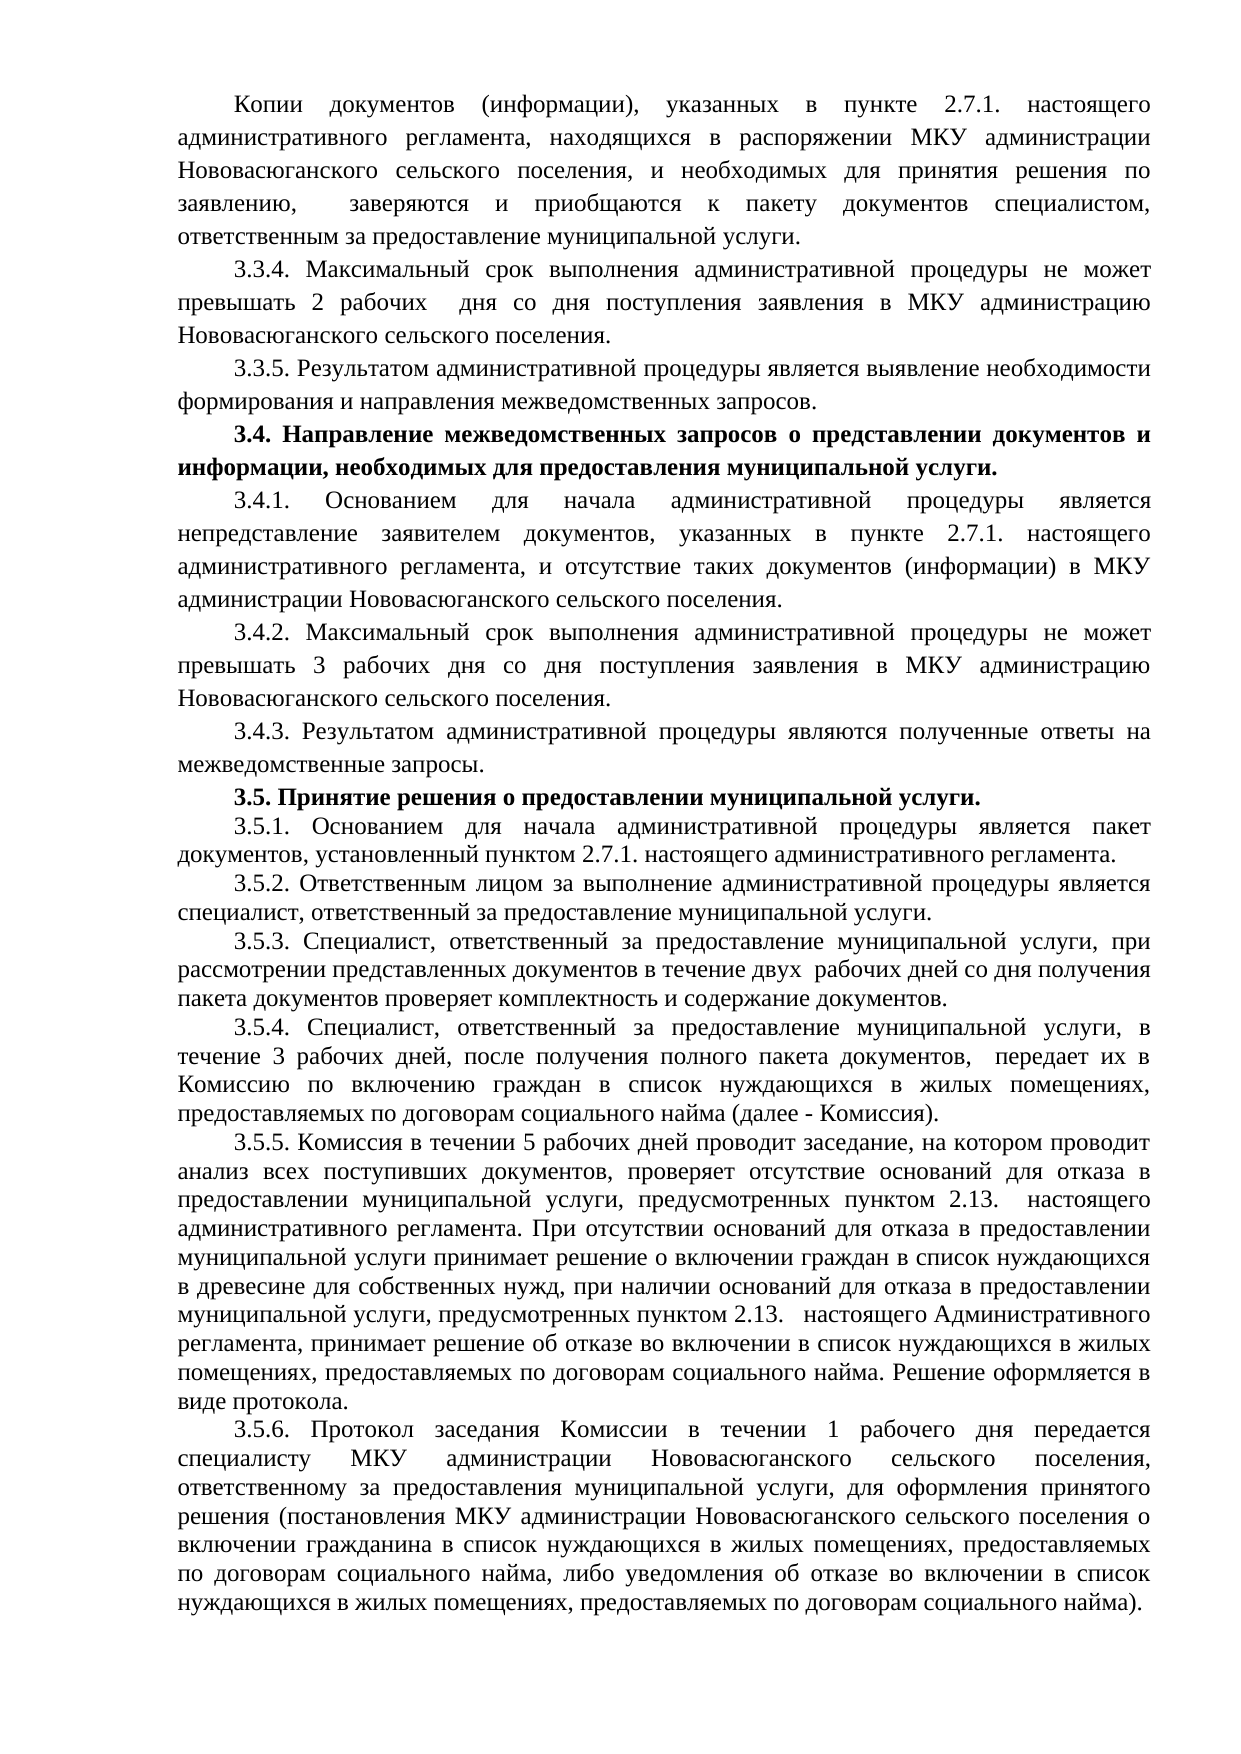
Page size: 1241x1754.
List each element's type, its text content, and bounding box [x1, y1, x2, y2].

text 3.5.4. Специалист, ответственный за предоставление муниципальной услуги, в течение 3 рабочих дней, после получения полного пакета документов, передает их в Комиссию по включению граждан в список нуждающихся в жилых помещениях, предоставляемых по договорам социального найма (далее - Комиссия). [177, 1012, 1152, 1127]
text 3.5.3. Специалист, ответственный за предоставление муниципальной услуги, при рассмотрении представленных документов в течение двух рабочих дней со дня получения пакета документов проверяет комплектность и содержание документов. [177, 926, 1152, 1012]
text 3.5. Принятие решения о предоставлении муниципальной услуги. [177, 782, 1152, 811]
text 3.3.5. Результатом административной процедуры является выявление необходимости формирования и направления межведомственных запросов. [177, 353, 1152, 414]
text 3.4.3. Результатом административной процедуры являются полученные ответы на межведомственные запросы. [177, 716, 1152, 778]
text 3.5.6. Протокол заседания Комиссии в течении 1 рабочего дня передается специалисту МКУ администрации Нововасюганского сельского поселения, ответственному за предоставления муниципальной услуги, для оформления принятого решения (постановления МКУ администрации Нововасюганского сельского поселения о включении гражданина в список нуждающихся в жилых помещениях, предоставляемых по договорам социального найма, либо уведомления об отказе во включении в список нуждающихся в жилых помещениях, предоставляемых по договорам социального найма). [177, 1414, 1152, 1616]
text 3.4.2. Максимальный срок выполнения административной процедуры не может превышать 3 рабочих дня со дня поступления заявления в МКУ администрацию Нововасюганского сельского поселения. [177, 617, 1152, 712]
text 3.4.1. Основанием для начала административной процедуры является непредставление заявителем документов, указанных в пункте 2.7.1. настоящего административного регламента, и отсутствие таких документов (информации) в МКУ администрации Нововасюганского сельского поселения. [177, 485, 1152, 613]
text 3.5.2. Ответственным лицом за выполнение административной процедуры является специалист, ответственный за предоставление муниципальной услуги. [177, 868, 1152, 926]
text 3.4. Направление межведомственных запросов о представлении документов и информации, необходимых для предоставления муниципальной услуги. [177, 419, 1152, 481]
text 3.3.4. Максимальный срок выполнения административной процедуры не может превышать 2 рабочих дня со дня поступления заявления в МКУ администрацию Нововасюганского сельского поселения. [177, 254, 1152, 348]
text 3.5.5. Комиссия в течении 5 рабочих дней проводит заседание, на котором проводит анализ всех поступивших документов, проверяет отсутствие оснований для отказа в предоставлении муниципальной услуги, предусмотренных пунктом 2.13. настоящего административного регламента. При отсутствии оснований для отказа в предоставлении муниципальной услуги принимает решение о включении граждан в список нуждающихся в древесине для собственных нужд, при наличии оснований для отказа в предоставлении муниципальной услуги, предусмотренных пунктом 2.13. настоящего Административного регламента, принимает решение об отказе во включении в список нуждающихся в жилых помещениях, предоставляемых по договорам социального найма. Решение оформляется в виде протокола. [177, 1127, 1152, 1414]
text 3.5.1. Основанием для начала административной процедуры является пакет документов, установленный пунктом 2.7.1. настоящего административного регламента. [177, 811, 1152, 868]
text Копии документов (информации), указанных в пункте 2.7.1. настоящего административного регламента, находящихся в распоряжении МКУ администрации Нововасюганского сельского поселения, и необходимых для принятия решения по заявлению, заверяются и приобщаются к пакету документов специалистом, ответственным за предоставление муниципальной услуги. [177, 89, 1152, 249]
